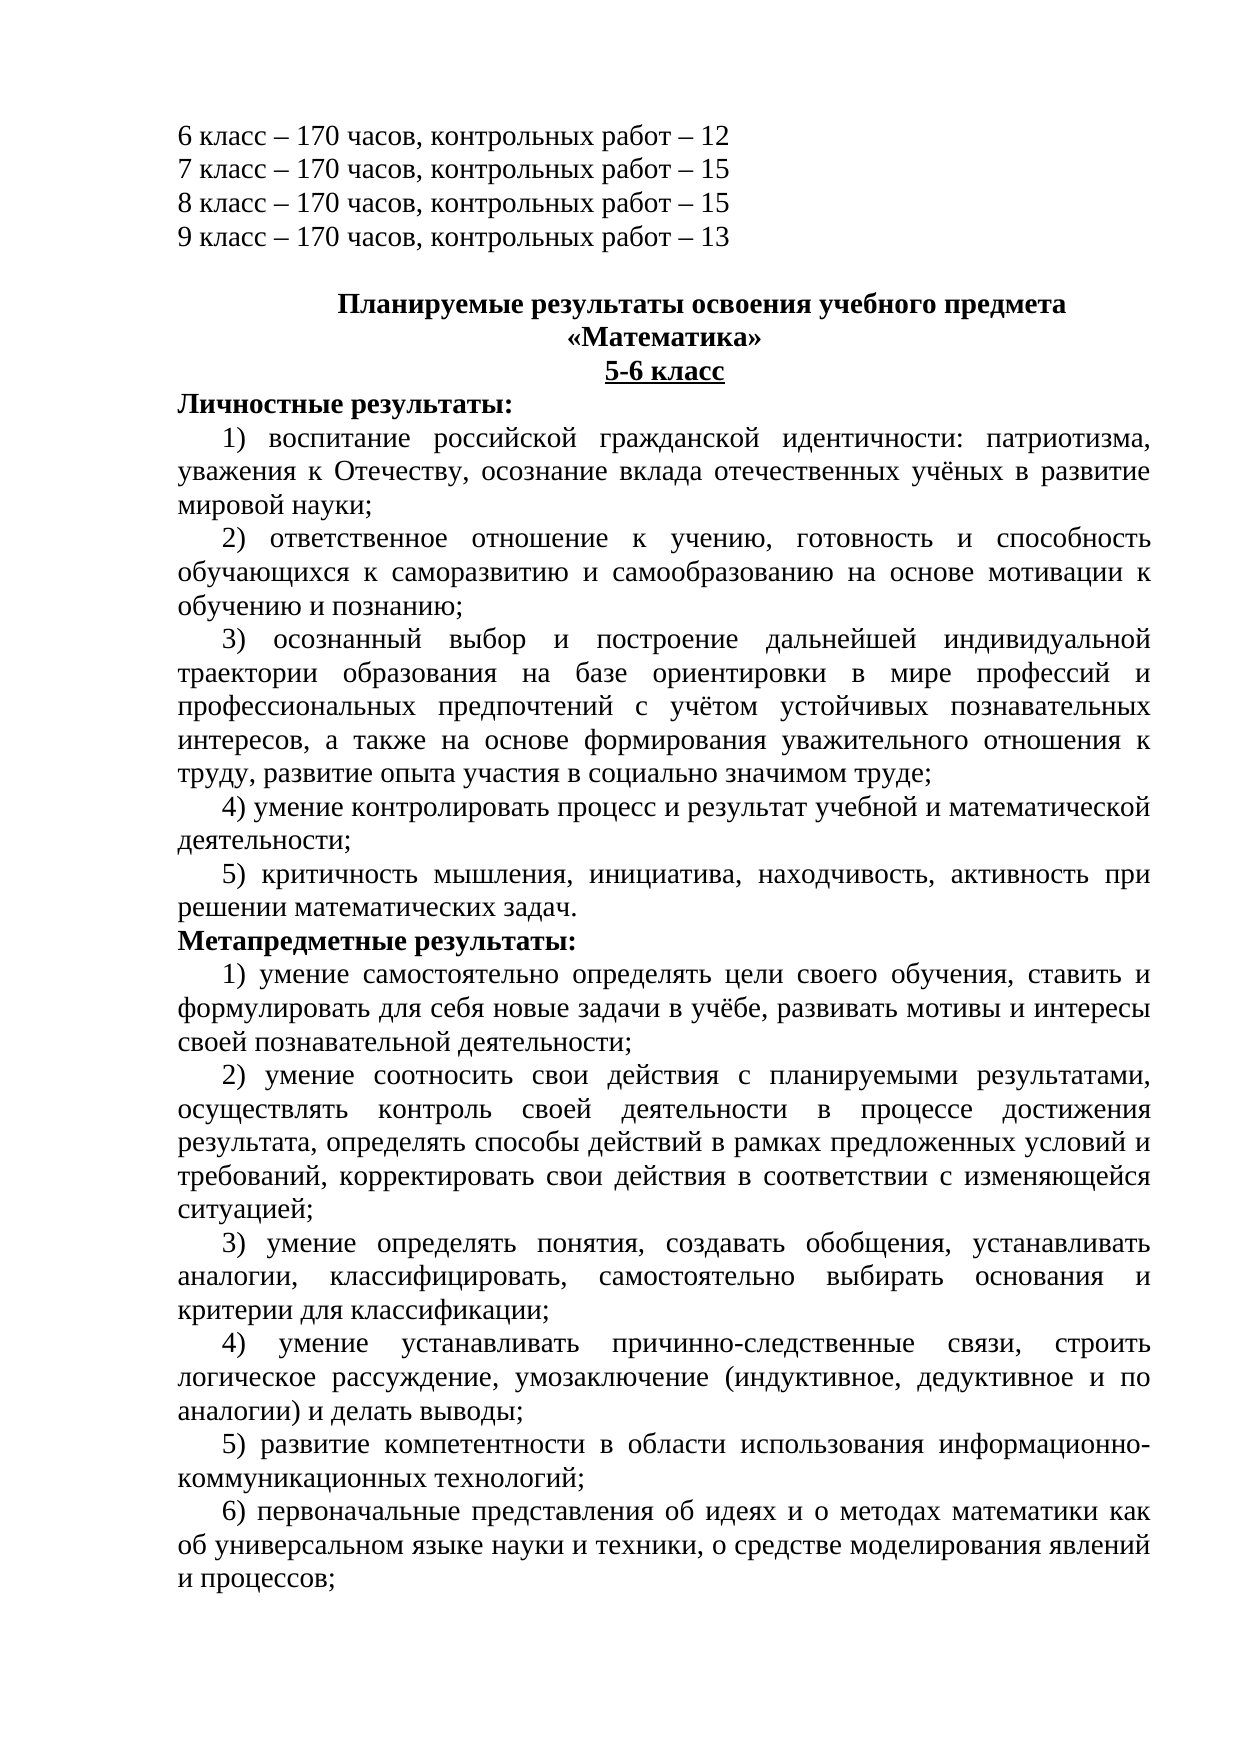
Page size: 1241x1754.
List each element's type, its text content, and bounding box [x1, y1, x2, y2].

text Планируемые результаты освоения учебного предмета «Математика» [177, 286, 1152, 353]
text 6) первоначальные представления об идеях и о методах математики как об универсальном языке науки и техники, о средстве моделирования явлений и процессов; [177, 1493, 1152, 1594]
text 4) умение устанавливать причинно-следственные связи, строить логическое рассуждение, умозаключение (индуктивное, дедуктивное и по аналогии) и делать выводы; [177, 1326, 1152, 1426]
text 3) осознанный выбор и построение дальнейшей индивидуальной траектории образования на базе ориентировки в мире профессий и профессиональных предпочтений с учётом устойчивых познавательных интересов, а также на основе формирования уважительного отношения к труду, развитие опыта участия в социально значимом труде; [177, 621, 1152, 789]
text 5-6 класс [177, 353, 1152, 386]
text 1) воспитание российской гражданской идентичности: патриотизма, уважения к Отечеству, осознание вклада отечественных учёных в развитие мировой науки; [177, 420, 1152, 521]
text Личностные результаты: [177, 386, 1152, 420]
text 8 класс – 170 часов, контрольных работ – 15 [177, 185, 1152, 219]
text 2) умение соотносить свои действия с планируемыми результатами, осуществлять контроль своей деятельности в процессе достижения результата, определять способы действий в рамках предложенных условий и требований, корректировать свои действия в соответствии с изменяющейся ситуацией; [177, 1057, 1152, 1225]
text 9 класс – 170 часов, контрольных работ – 13 [177, 219, 1152, 252]
text 5) развитие компетентности в области использования информационно-коммуникационных технологий; [177, 1426, 1152, 1493]
text Метапредметные результаты: [177, 923, 1152, 957]
text 3) умение определять понятия, создавать обобщения, устанавливать аналогии, классифицировать, самостоятельно выбирать основания и критерии для классификации; [177, 1225, 1152, 1326]
text 1) умение самостоятельно определять цели своего обучения, ставить и формулировать для себя новые задачи в учёбе, развивать мотивы и интересы своей познавательной деятельности; [177, 957, 1152, 1057]
text 2) ответственное отношение к учению, готовность и способность обучающихся к саморазвитию и самообразованию на основе мотивации к обучению и познанию; [177, 521, 1152, 621]
text 6 класс – 170 часов, контрольных работ – 12 [177, 118, 1152, 152]
text 4) умение контролировать процесс и результат учебной и математической деятельности; [177, 789, 1152, 856]
text 7 класс – 170 часов, контрольных работ – 15 [177, 152, 1152, 185]
text 5) критичность мышления, инициатива, находчивость, активность при решении математических задач. [177, 856, 1152, 923]
